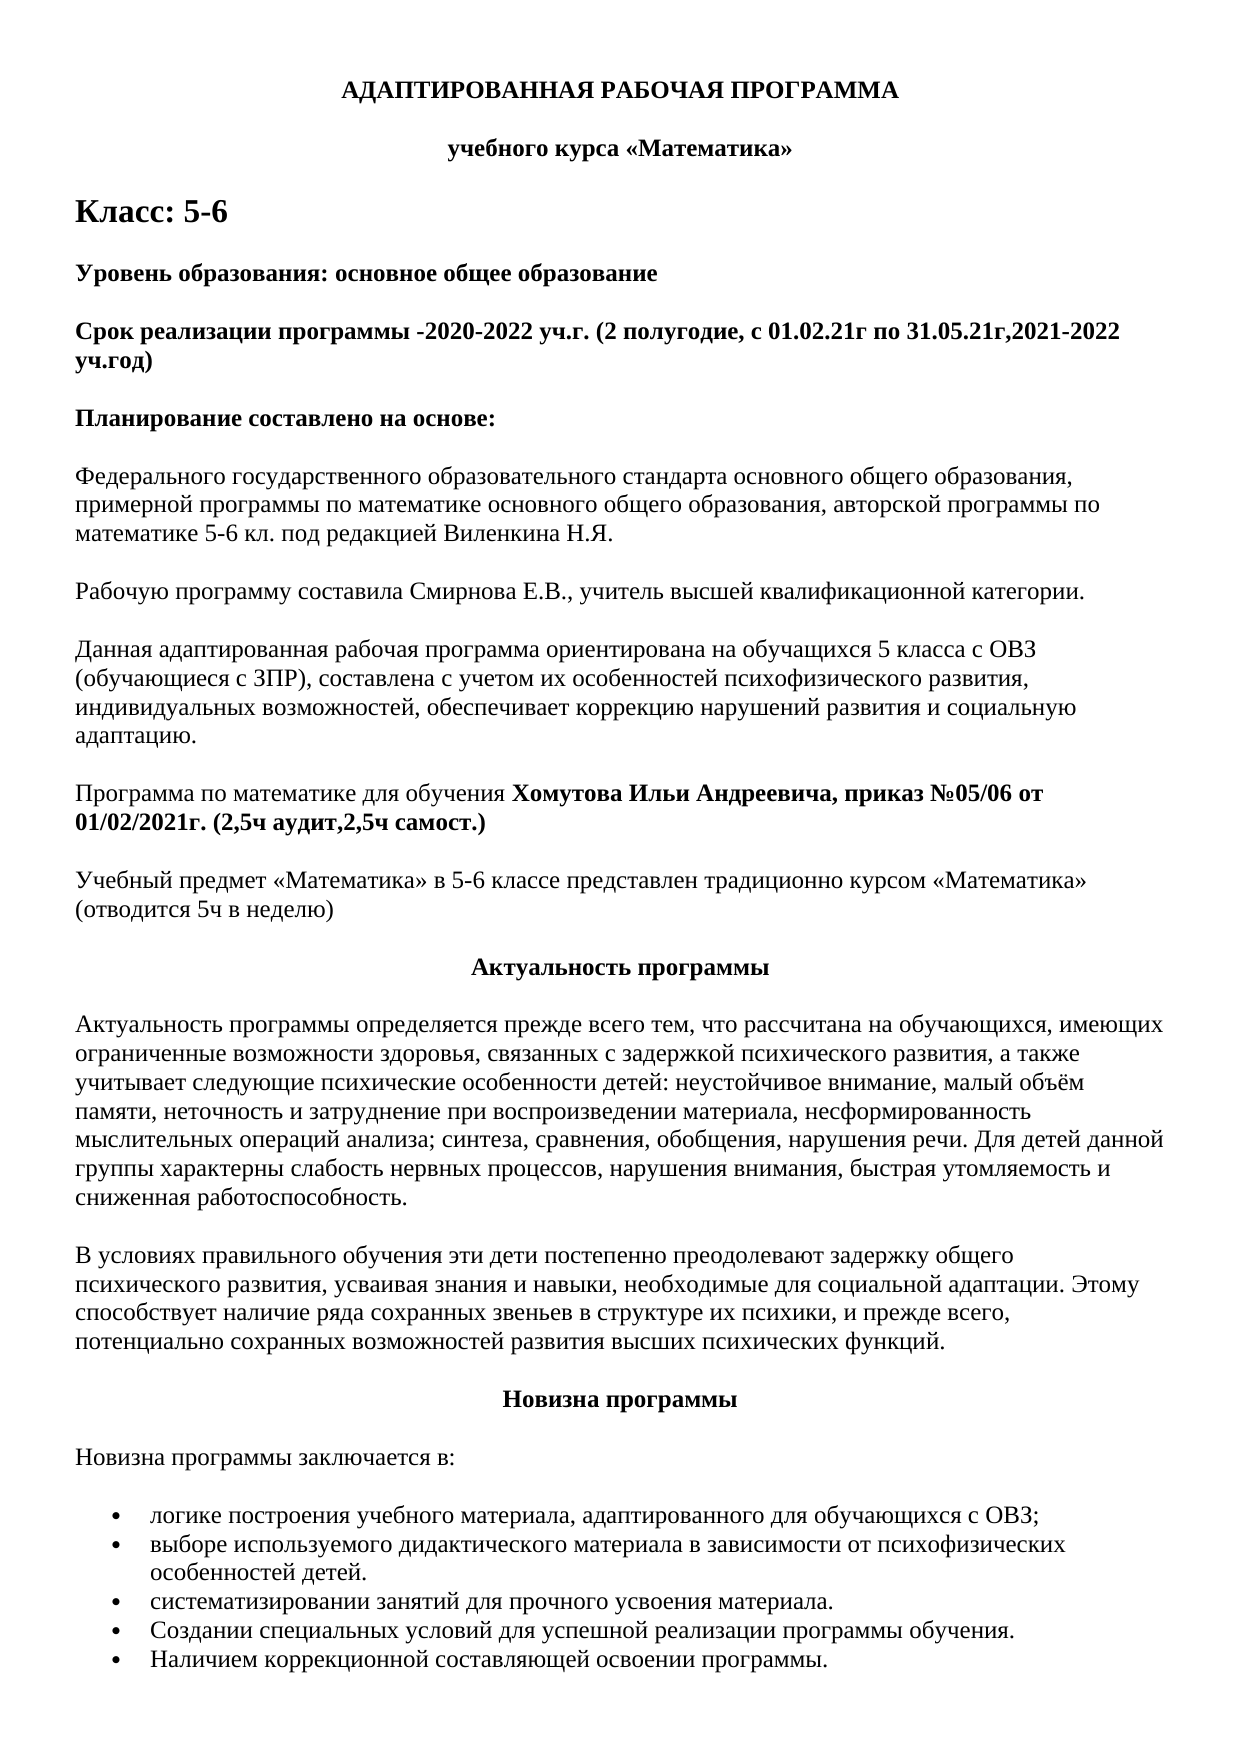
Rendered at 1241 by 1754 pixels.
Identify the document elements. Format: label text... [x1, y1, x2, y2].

text учебного курса «Математика» [75, 133, 1165, 162]
text Уровень образования: основное общее образование [75, 258, 1165, 287]
text Федерального государственного образовательного стандарта основного общего образования, примерной программы по математике основного общего образования, авторской программы по математике 5-6 кл. под редакцией Виленкина Н.Я. [75, 461, 1165, 547]
text Рабочую программу составила Смирнова Е.В., учитель высшей квалификационной категории. [75, 576, 1165, 605]
text Новизна программы заключается в: [75, 1442, 1165, 1471]
text Данная адаптированная рабочая программа ориентирована на обучащихся 5 класса с ОВЗ (обучающиеся с ЗПР), составлена с учетом их особенностей психофизического развития, индивидуальных возможностей, обеспечивает коррекцию нарушений развития и социальную адаптацию. [75, 634, 1165, 749]
text Класс: 5-6 [75, 191, 1165, 229]
list Наличием коррекционной составляющей освоении программы. [112, 1644, 1165, 1672]
text Учебный предмет «Математика» в 5-6 классе представлен традиционно курсом «Математика» (отводится 5ч в неделю) [75, 865, 1165, 922]
text Актуальность программы определяется прежде всего тем, что рассчитана на обучающихся, имеющих ограниченные возможности здоровья, связанных с задержкой психического развития, а также учитывает следующие психические особенности детей: неустойчивое внимание, малый объём памяти, неточность и затруднение при воспроизведении материала, несформированность мыслительных операций анализа; синтеза, сравнения, обобщения, нарушения речи. Для детей данной группы характерны слабость нервных процессов, нарушения внимания, быстрая утомляемость и сниженная работоспособность. [75, 1009, 1165, 1211]
text Новизна программы [75, 1384, 1165, 1413]
list выборе используемого дидактического материала в зависимости от психофизических особенностей детей. [112, 1529, 1165, 1586]
text Планирование составлено на основе: [75, 403, 1165, 432]
text АДАПТИРОВАННАЯ РАБОЧАЯ ПРОГРАММА [75, 75, 1165, 104]
list систематизировании занятий для прочного усвоения материала. [112, 1586, 1165, 1615]
text Актуальность программы [75, 952, 1165, 980]
list Создании специальных условий для успешной реализации программы обучения. [112, 1615, 1165, 1644]
text В условиях правильного обучения эти дети постепенно преодолевают задержку общего психического развития, усваивая знания и навыки, необходимые для социальной адаптации. Этому способствует наличие ряда сохранных звеньев в структуре их психики, и прежде всего, потенциально сохранных возможностей развития высших психических функций. [75, 1240, 1165, 1355]
list логике построения учебного материала, адаптированного для обучающихся с ОВЗ; [112, 1500, 1165, 1529]
text Срок реализации программы -2020-2022 уч.г. (2 полугодие, с 01.02.21г по 31.05.21г,2021-2022 уч.год) [75, 316, 1165, 374]
text Программа по математике для обучения Хомутова Ильи Андреевича, приказ №05/06 от 01/02/2021г. (2,5ч аудит,2,5ч самост.) [75, 778, 1165, 836]
